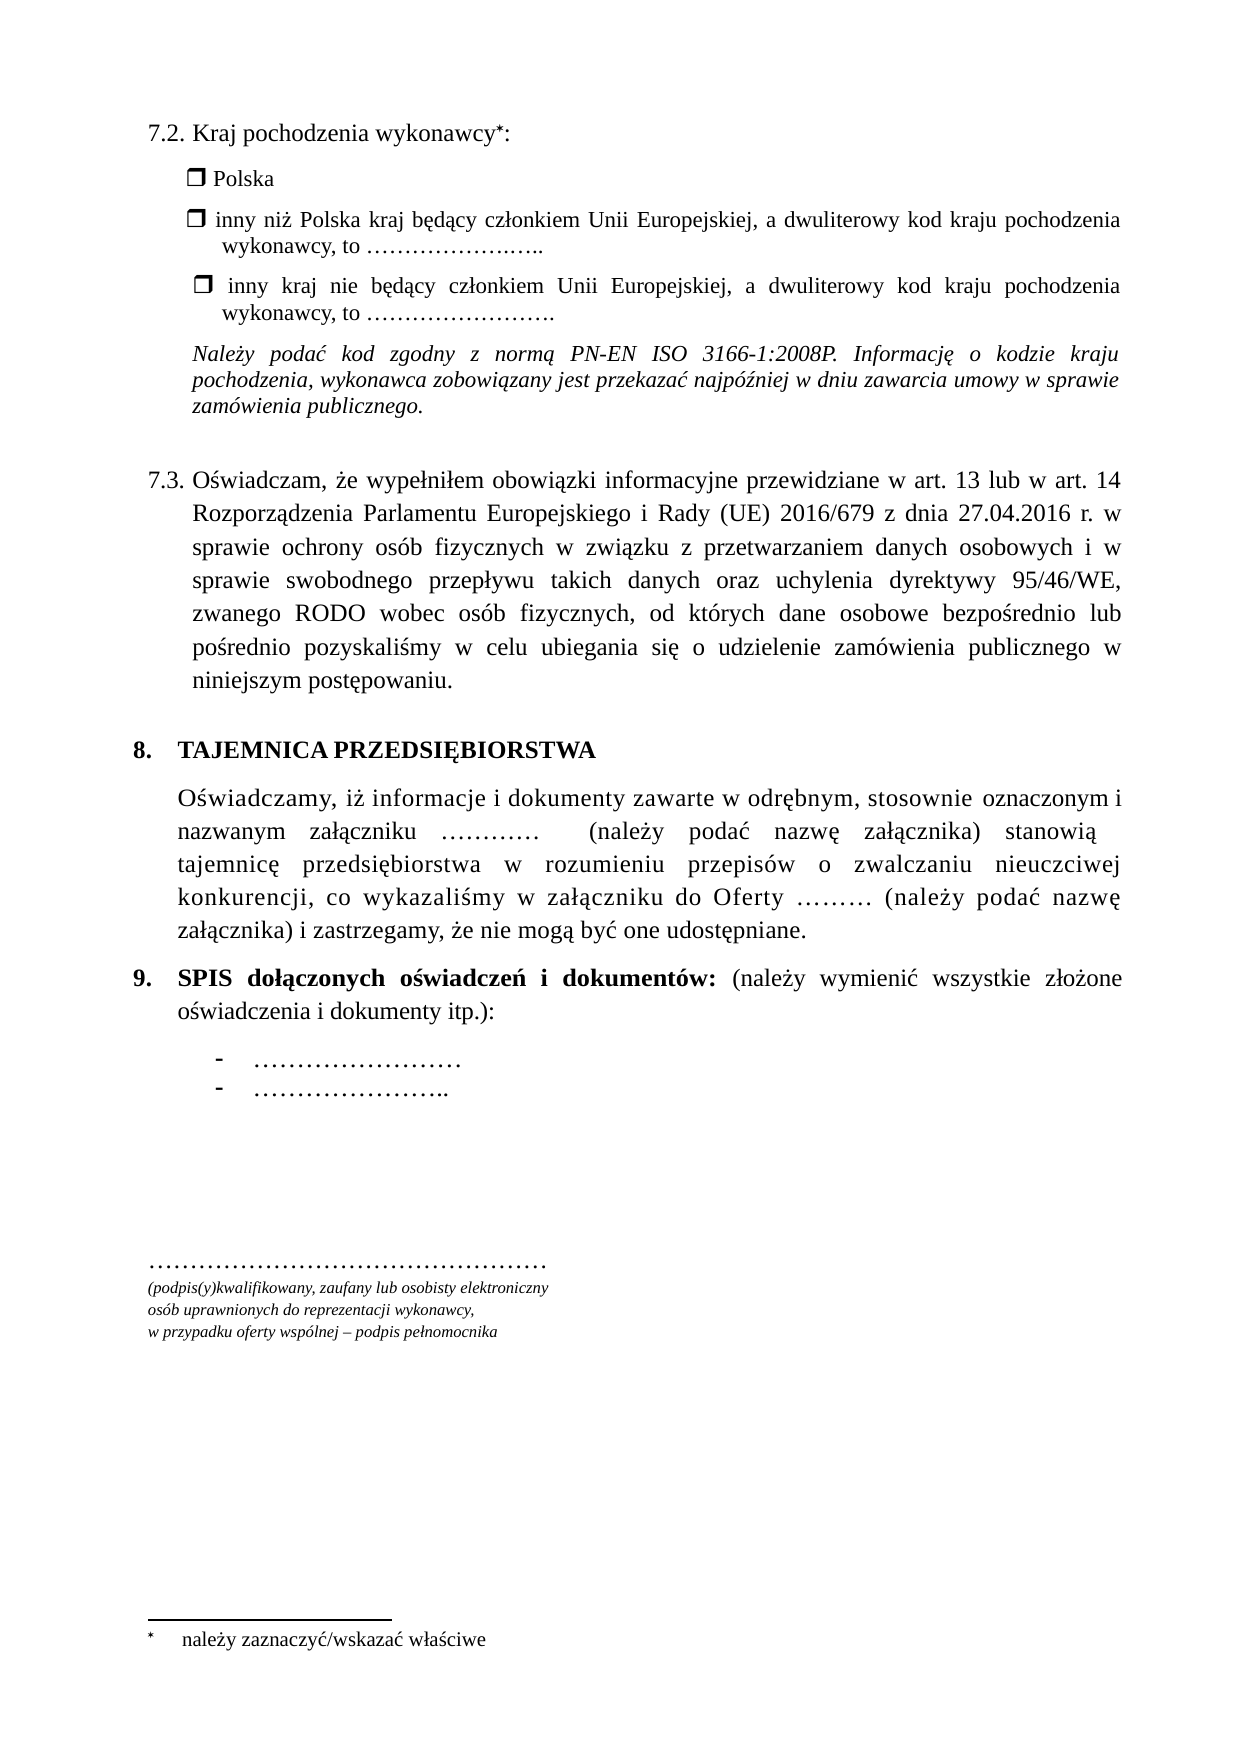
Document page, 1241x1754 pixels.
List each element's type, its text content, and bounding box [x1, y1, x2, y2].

list SPIS dołączonych oświadczeń i dokumentów: (należy wymienić wszystkie złożone oświadczenia i dokumenty itp.): [133, 963, 1122, 1025]
list Oświadczam, że wypełniłem obowiązki informacyjne przewidziane w art. 13 lub w art. 14 Rozporządzenia Parlamentu Europejskiego i Rady (UE) 2016/679 z dnia 27.04.2016 r. w sprawie ochrony osób fizycznych w związku z przetwarzaniem danych osobowych i w sprawie swobodnego przepływu takich danych oraz uchylenia dyrektywy 95/46/WE, zwanego RODO wobec osób fizycznych, od których dane osobowe bezpośrednio lub pośrednio pozyskaliśmy w celu ubiegania się o udzielenie zamówienia publicznego w niniejszym postępowaniu. [148, 465, 1122, 694]
list ………………….. [215, 1073, 1122, 1101]
text w przypadku oferty wspólnej – podpis pełnomocnika [148, 1322, 1122, 1341]
text inny niż Polska kraj będący członkiem Unii Europejskiej, a dwuliterowy kod kraju pochodzenia wykonawcy, to ……………….….. [185, 206, 1122, 259]
text (podpis(y)kwalifikowany, zaufany lub osobisty elektroniczny [148, 1278, 1122, 1297]
list Oświadczamy, iż informacje i dokumenty zawarte w odrębnym, stosownie oznaczonym i nazwanym załączniku ………… (należy podać nazwę załącznika) stanowią tajemnicę przedsiębiorstwa w rozumieniu przepisów o zwalczaniu nieuczciwej konkurencji, co wykazaliśmy w załączniku do Oferty ……… (należy podać nazwę załącznika) i zastrzegamy, że nie mogą być one udostępniane. [177, 783, 1122, 944]
text Należy podać kod zgodny z normą PN-EN ISO 3166-1:2008P. Informację o kodzie kraju pochodzenia, wykonawca zobowiązany jest przekazać najpóźniej w dniu zawarcia umowy w sprawie zamówienia publicznego. [192, 339, 1122, 419]
list Kraj pochodzenia wykonawcy: [148, 118, 1122, 147]
text Polska [185, 165, 1122, 192]
text ………………………………………… [148, 1245, 1122, 1274]
text inny kraj nie będący członkiem Unii Europejskiej, a dwuliterowy kod kraju pochodzenia wykonawcy, to ……………………. [192, 273, 1122, 326]
list TAJEMNICA PRZEDSIĘBIORSTWA [133, 735, 1122, 763]
list …………………… [215, 1044, 1122, 1073]
text osób uprawnionych do reprezentacji wykonawcy, [148, 1300, 1122, 1319]
